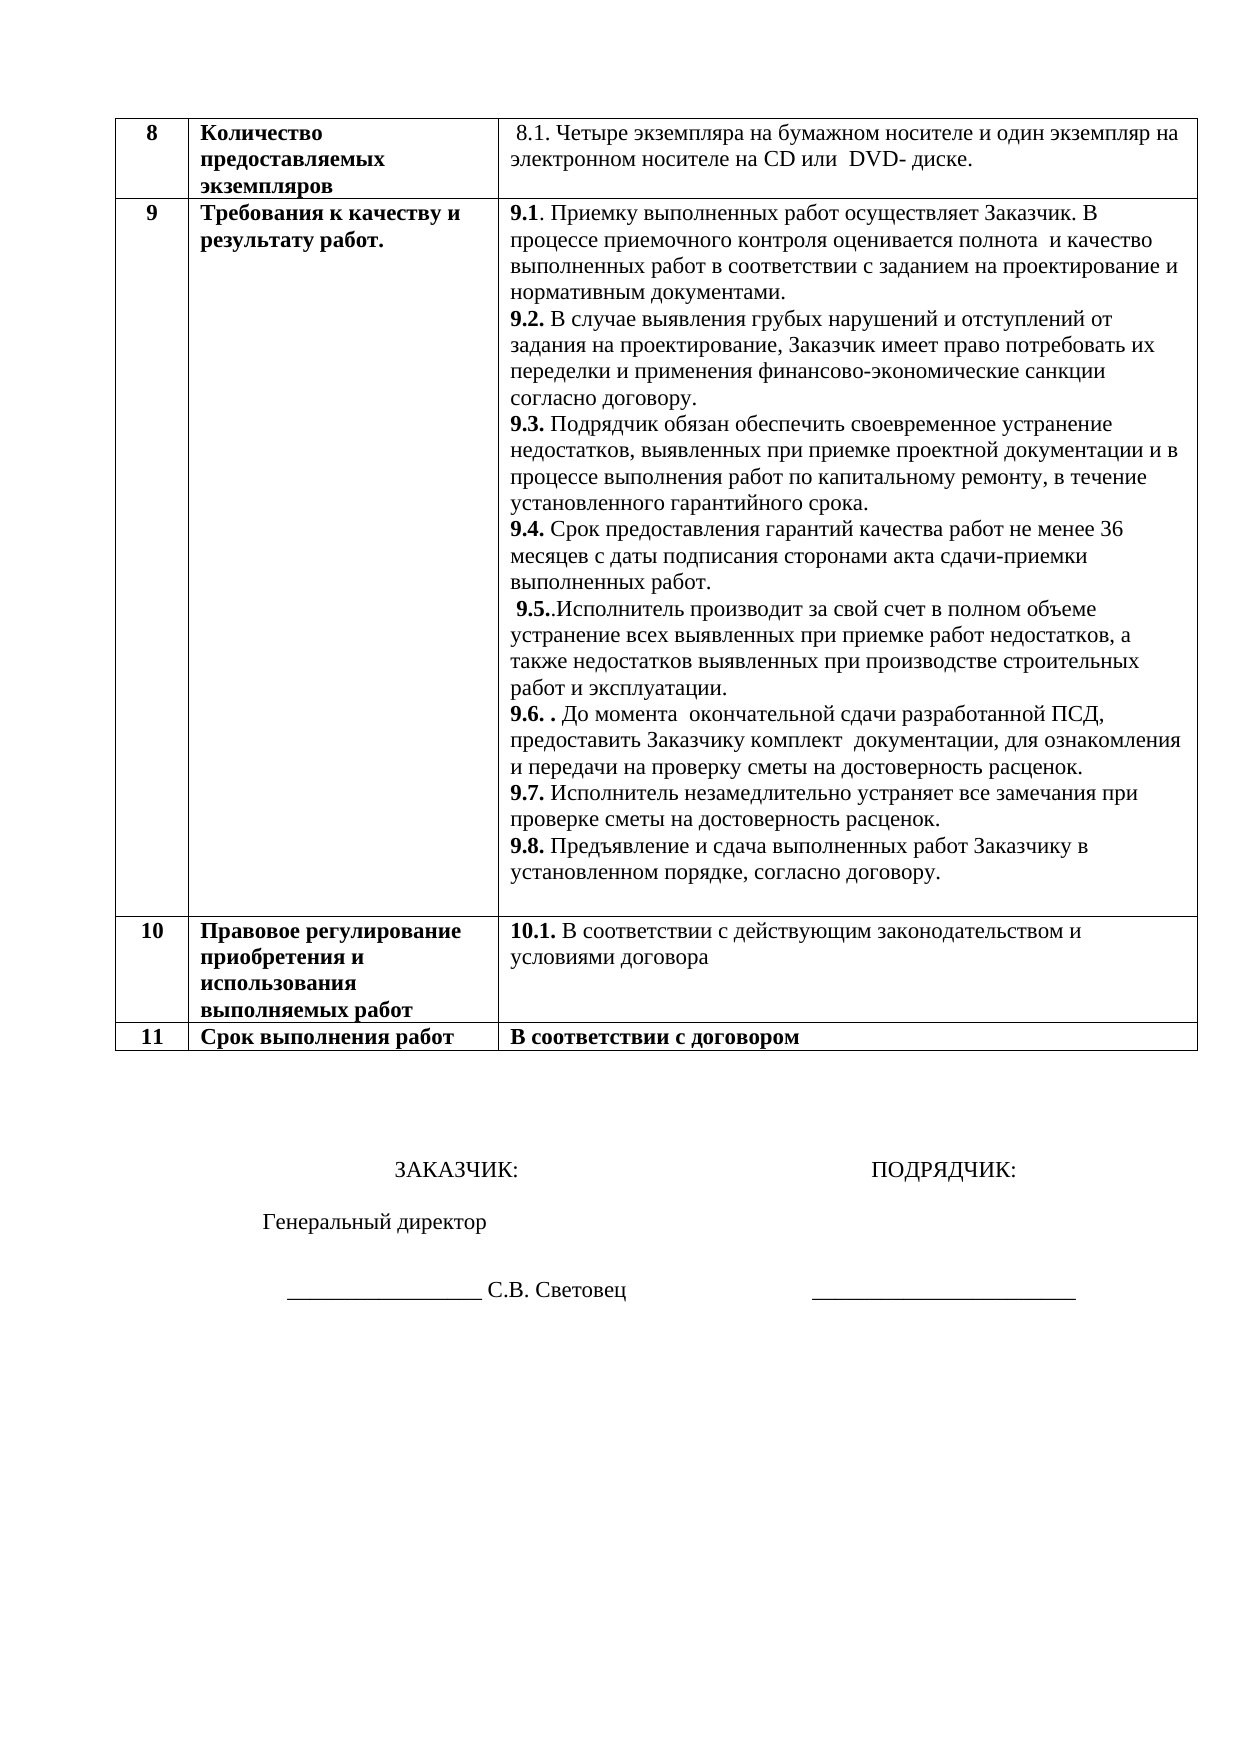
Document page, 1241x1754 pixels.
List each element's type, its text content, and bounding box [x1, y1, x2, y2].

table_header ЗАКАЗЧИК: [177, 1156, 662, 1208]
table_cell _______________________ [662, 1208, 1152, 1329]
table_cell Генеральный директор _________________ С.В. Световец [177, 1208, 662, 1329]
table_cell Требования к качеству и результату работ. [189, 199, 498, 916]
table_cell 10 [116, 917, 188, 1022]
table_cell Срок выполнения работ [189, 1023, 498, 1049]
table_cell 10.1. В соответствии с действующим законодательством и условиями договора [499, 917, 1197, 1022]
table_cell Количество предоставляемых экземпляров [189, 119, 498, 198]
table_cell 9 [116, 199, 188, 916]
table_cell 8 [116, 119, 188, 198]
table_header ПОДРЯДЧИК: [662, 1156, 1152, 1208]
table_cell В соответствии с договором [499, 1023, 1197, 1049]
table_cell 11 [116, 1023, 188, 1049]
table_cell Правовое регулирование приобретения и использования выполняемых работ [189, 917, 498, 1022]
table_cell 8.1. Четыре экземпляра на бумажном носителе и один экземпляр на электронном носителе на CD или DVD- диске. [499, 119, 1197, 198]
table_cell 9.1. Приемку выполненных работ осуществляет Заказчик. В процессе приемочного контроля оценивается полнота и качество выполненных работ в соответствии с заданием на проектирование и нормативным документами. 9.2. В случае выявления грубых нарушений и отступлений от задания на проектирование, Заказчик имеет право потребовать их переделки и применения финансово-экономические санкции согласно договору. 9.3. Подрядчик обязан обеспечить своевременное устранение недостатков, выявленных при приемке проектной документации и в процессе выполнения работ по капитальному ремонту, в течение установленного гарантийного срока. 9.4. Срок предоставления гарантий качества работ не менее 36 месяцев с даты подписания сторонами акта сдачи-приемки выполненных работ. 9.5..Исполнитель производит за свой счет в полном объеме устранение всех выявленных при приемке работ недостатков, а также недостатков выявленных при производстве строительных работ и эксплуатации. 9.6. . До момента окончательной сдачи разработанной ПСД, предоставить Заказчику комплект документации, для ознакомления и передачи на проверку сметы на достоверность расценок. 9.7. Исполнитель незамедлительно устраняет все замечания при проверке сметы на достоверность расценок. 9.8. Предъявление и сдача выполненных работ Заказчику в установленном порядке, согласно договору. [499, 199, 1197, 916]
